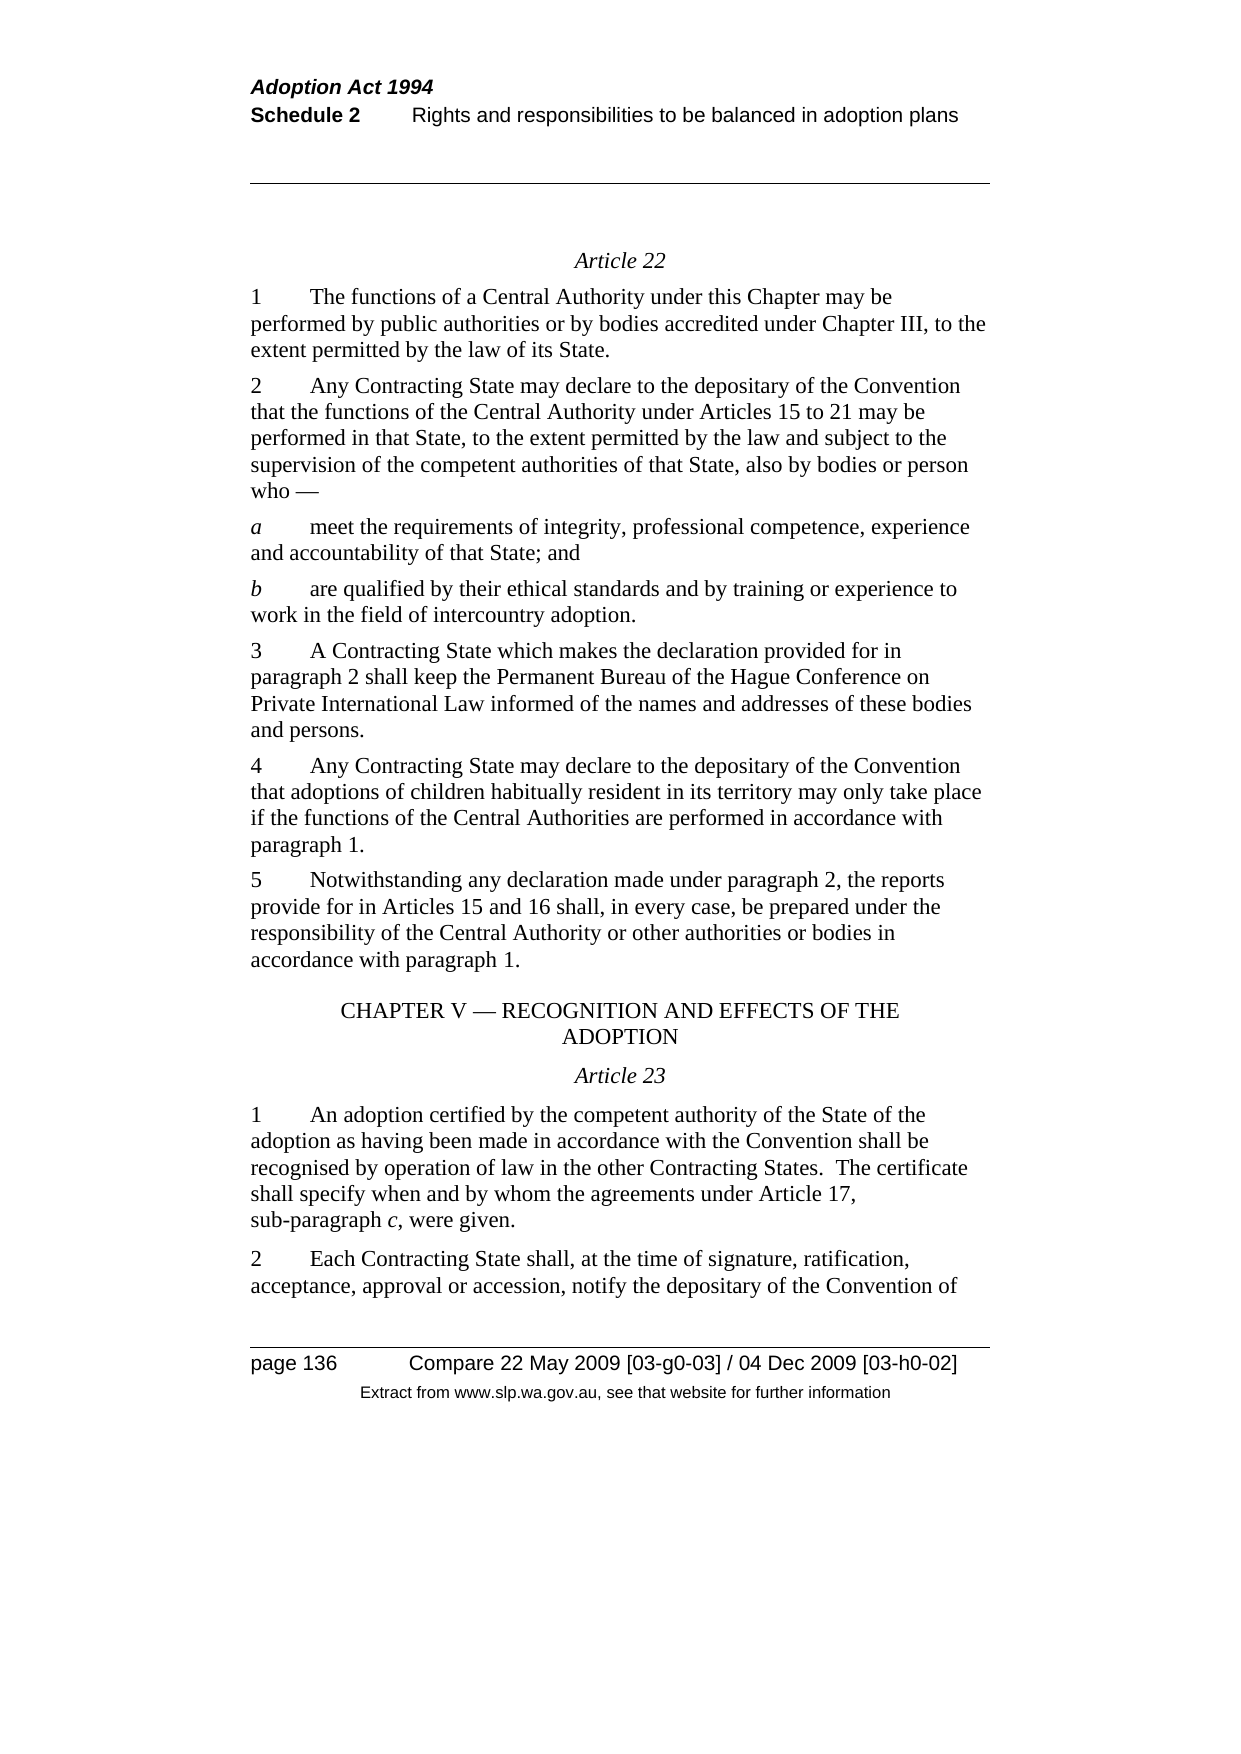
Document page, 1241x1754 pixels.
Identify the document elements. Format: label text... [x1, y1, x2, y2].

text Article 23 [250, 1062, 990, 1088]
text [250, 1245, 990, 1298]
text CHAPTER V — RECOGNITION AND EFFECTS OF THE [250, 997, 990, 1023]
text 1 The functions of a Central Authority under this Chapter may be performed by public authorities or by bodies accredited under Chapter III, to the extent permitted by the law of its State. [250, 283, 990, 362]
text a meet the requirements of integrity, professional competence, experience and accountability of that State; and [250, 513, 990, 566]
text 5 Notwithstanding any declaration made under paragraph 2, the reports provide for in Articles 15 and 16 shall, in every case, be prepared under the responsibility of the Central Authority or other authorities or bodies in accordance with paragraph 1. [250, 867, 990, 972]
text 4 Any Contracting State may declare to the depositary of the Convention that adoptions of children habitually resident in its territory may only take place if the functions of the Central Authorities are performed in accordance with paragraph 1. [250, 752, 990, 857]
text 2 Any Contracting State may declare to the depositary of the Convention that the functions of the Central Authority under Articles 15 to 21 may be performed in that State, to the extent permitted by the law and subject to the supervision of the competent authorities of that State, also by bodies or person who — [250, 372, 990, 503]
text 3 A Contracting State which makes the declaration provided for in paragraph 2 shall keep the Permanent Bureau of the Hague Conference on Private International Law informed of the names and addresses of these bodies and persons. [250, 637, 990, 742]
text b are qualified by their ethical standards and by training or experience to work in the field of intercountry adoption. [250, 575, 990, 628]
text Article 22 [250, 247, 990, 274]
text 1 An adoption certified by the competent authority of the State of the adoption as having been made in accordance with the Convention shall be recognised by operation of law in the other Contracting States. The certificate shall specify when and by whom the agreements under Article 17, sub-paragraph c, were given. [250, 1101, 990, 1233]
text ADOPTION [250, 1023, 990, 1050]
